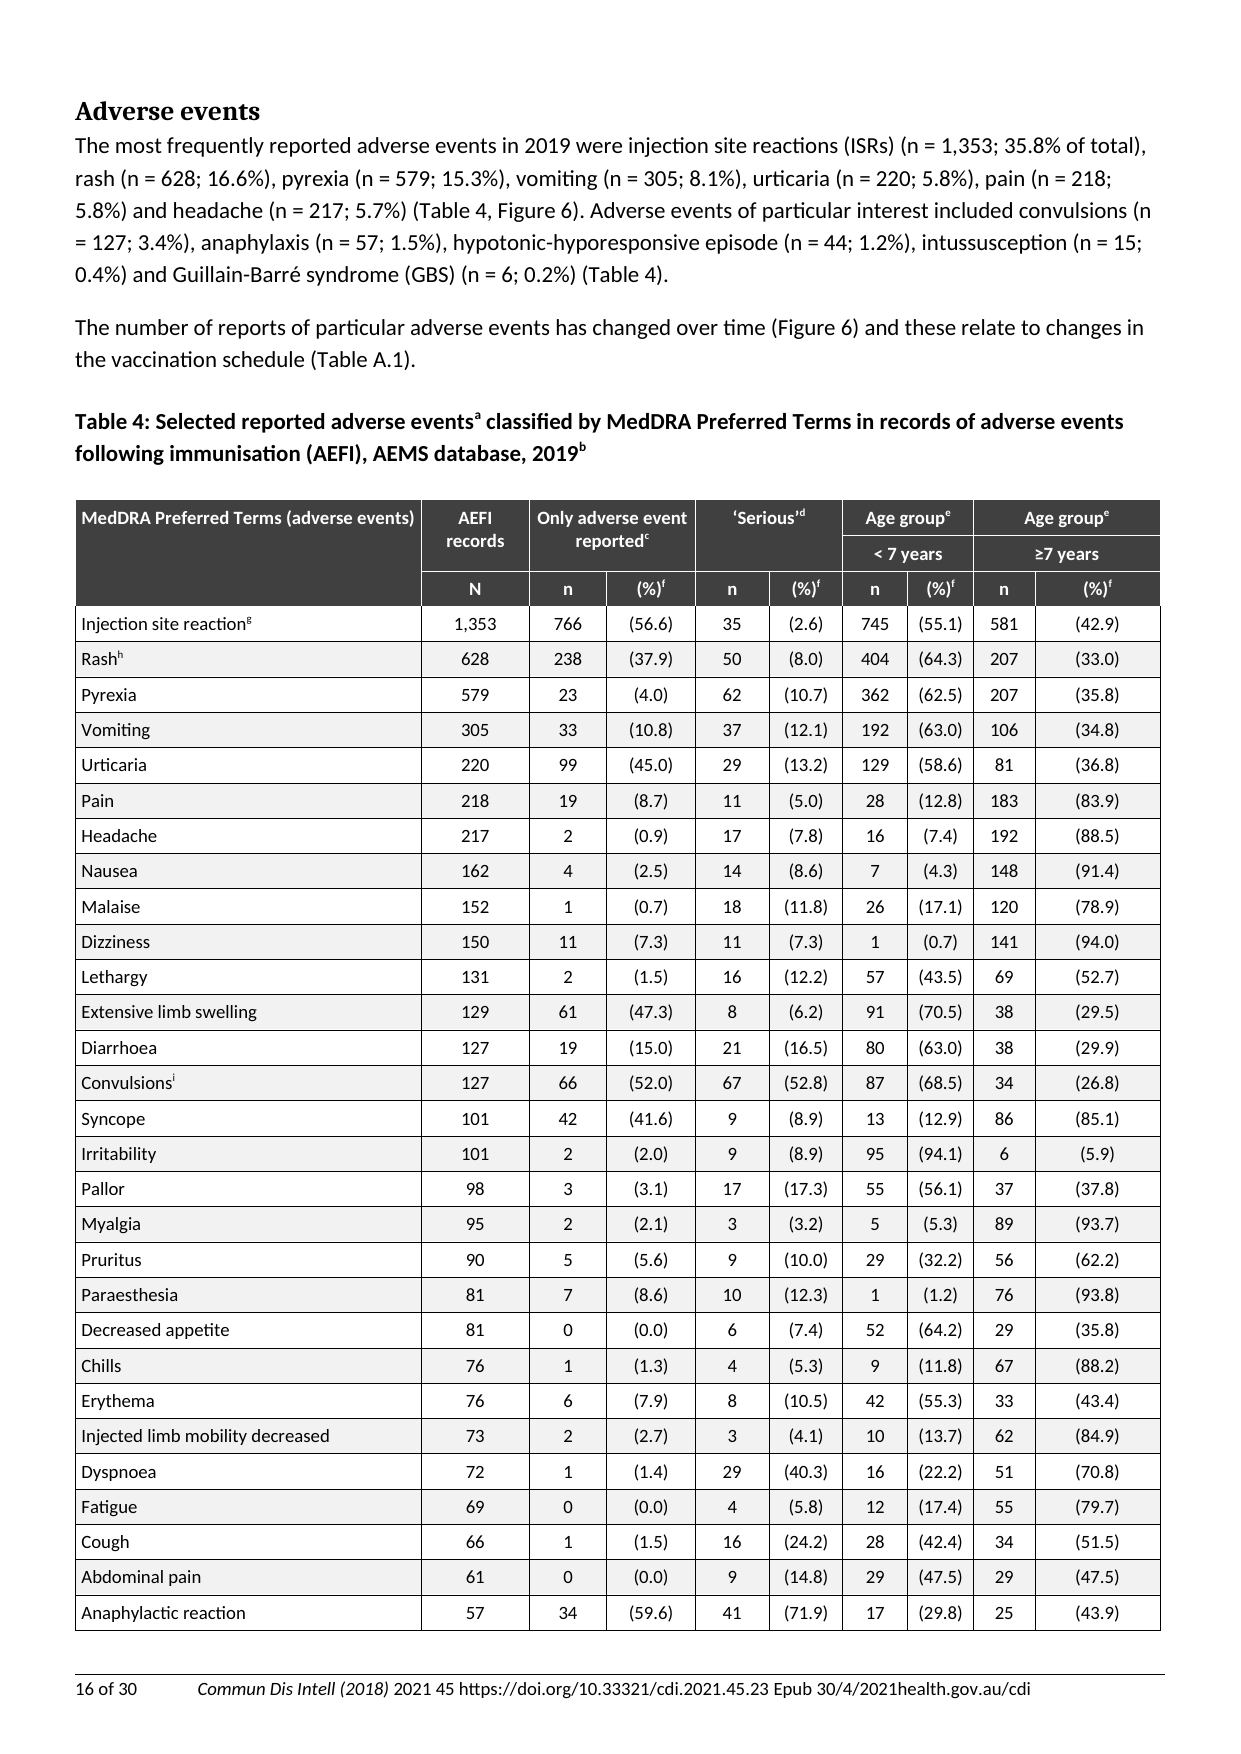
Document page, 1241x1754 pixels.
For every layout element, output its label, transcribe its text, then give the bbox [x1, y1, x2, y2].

table_cell n [696, 572, 769, 606]
table_cell 37 [974, 1172, 1035, 1206]
table_cell 86 [974, 1101, 1035, 1136]
table_cell Irritability [76, 1137, 421, 1171]
table_cell 87 [843, 1066, 907, 1100]
table_cell (70.5) [908, 995, 973, 1029]
table_cell 305 [422, 713, 529, 747]
table_cell 127 [422, 1031, 529, 1065]
table_cell (10.0) [770, 1243, 842, 1277]
table_cell 42 [530, 1101, 606, 1136]
table_cell (7.3) [770, 925, 842, 959]
table_cell (52.8) [770, 1066, 842, 1100]
table_header Only adverse event reportedc [530, 500, 695, 571]
table_cell (47.3) [607, 995, 695, 1029]
table_cell (43.4) [1036, 1384, 1160, 1418]
table_cell 9 [696, 1101, 769, 1136]
table_cell (42.9) [1036, 607, 1160, 641]
table_cell 21 [696, 1031, 769, 1065]
table_cell 29 [843, 1560, 907, 1594]
table_cell Syncope [76, 1101, 421, 1136]
table_cell (1.5) [607, 1525, 695, 1559]
table_cell (51.5) [1036, 1525, 1160, 1559]
table_cell 95 [422, 1207, 529, 1241]
table_cell 62 [696, 678, 769, 712]
table_cell 238 [530, 642, 606, 676]
table_cell (2.0) [607, 1137, 695, 1171]
table_cell 7 [843, 854, 907, 888]
table_cell (7.8) [770, 819, 842, 853]
table_cell (1.4) [607, 1454, 695, 1489]
table_cell (62.5) [908, 678, 973, 712]
table_cell (56.6) [607, 607, 695, 641]
table_cell 11 [696, 784, 769, 818]
table_cell (10.7) [770, 678, 842, 712]
table_cell 23 [530, 678, 606, 712]
table_cell 5 [843, 1207, 907, 1241]
table_cell 80 [843, 1031, 907, 1065]
table_cell Extensive limb swelling [76, 995, 421, 1029]
table_cell 13 [843, 1101, 907, 1136]
table_cell (11.8) [770, 889, 842, 924]
table_cell 581 [974, 607, 1035, 641]
table_cell (3.1) [607, 1172, 695, 1206]
table_cell 0 [530, 1313, 606, 1347]
table_cell 106 [974, 713, 1035, 747]
table_cell 2 [530, 960, 606, 994]
table_cell 37 [696, 713, 769, 747]
table_cell 2 [530, 1419, 606, 1453]
table_cell (1.5) [607, 960, 695, 994]
table_cell 29 [974, 1313, 1035, 1347]
table_cell Diarrhoea [76, 1031, 421, 1065]
table_cell 69 [974, 960, 1035, 994]
table_cell (41.6) [607, 1101, 695, 1136]
table_cell 766 [530, 607, 606, 641]
table_cell 91 [843, 995, 907, 1029]
table_cell (0.9) [607, 819, 695, 853]
table_cell (17.3) [770, 1172, 842, 1206]
table_cell (37.9) [607, 642, 695, 676]
text The number of reports of particular adverse events has changed over time (Figure 6) and these relate to changes in the vaccination schedule (Table A.1). [75, 313, 1165, 373]
table_cell (1.2) [908, 1278, 973, 1312]
table_cell 55 [843, 1172, 907, 1206]
table_cell (55.1) [908, 607, 973, 641]
table_cell 76 [422, 1384, 529, 1418]
table_cell (5.8) [770, 1490, 842, 1524]
table_cell 17 [696, 1172, 769, 1206]
table_cell (64.2) [908, 1313, 973, 1347]
table_cell 19 [530, 784, 606, 818]
table_cell 89 [974, 1207, 1035, 1241]
table_cell (14.8) [770, 1560, 842, 1594]
table_cell 67 [696, 1066, 769, 1100]
table_cell (13.2) [770, 748, 842, 782]
table_cell (55.3) [908, 1384, 973, 1418]
table_cell 62 [974, 1419, 1035, 1453]
table_cell 25 [974, 1596, 1035, 1630]
table_cell 3 [696, 1207, 769, 1241]
table_cell (8.9) [770, 1101, 842, 1136]
table_cell (5.0) [770, 784, 842, 818]
table_cell 73 [422, 1419, 529, 1453]
table_cell (5.3) [770, 1349, 842, 1383]
table_cell (%)f [607, 572, 695, 606]
subtitle Adverse events [75, 96, 1165, 127]
table_cell (47.5) [908, 1560, 973, 1594]
table_cell (78.9) [1036, 889, 1160, 924]
table_cell (26.8) [1036, 1066, 1160, 1100]
table_cell Lethargy [76, 960, 421, 994]
table_cell 4 [530, 854, 606, 888]
table_cell (47.5) [1036, 1560, 1160, 1594]
table_cell 42 [843, 1384, 907, 1418]
table_cell 50 [696, 642, 769, 676]
table_cell 162 [422, 854, 529, 888]
table_cell (%)f [908, 572, 973, 606]
table_cell 1 [843, 1278, 907, 1312]
table_cell (85.1) [1036, 1101, 1160, 1136]
table_cell (71.9) [770, 1596, 842, 1630]
table_header ‘Serious’d [696, 500, 842, 571]
table_cell 2 [530, 1207, 606, 1241]
table_cell Chills [76, 1349, 421, 1383]
table_cell 51 [974, 1454, 1035, 1489]
table_cell (94.1) [908, 1137, 973, 1171]
table_cell (13.7) [908, 1419, 973, 1453]
table_cell ≥7 years [974, 536, 1160, 571]
table_cell (68.5) [908, 1066, 973, 1100]
table_cell 10 [696, 1278, 769, 1312]
table_cell 183 [974, 784, 1035, 818]
table_cell (91.4) [1036, 854, 1160, 888]
table_cell 0 [530, 1560, 606, 1594]
table_cell 29 [696, 748, 769, 782]
table_cell 16 [843, 819, 907, 853]
table_cell 150 [422, 925, 529, 959]
table_cell 57 [422, 1596, 529, 1630]
table_cell (43.5) [908, 960, 973, 994]
table_cell Dizziness [76, 925, 421, 959]
table_cell 1,353 [422, 607, 529, 641]
table_cell (33.0) [1036, 642, 1160, 676]
table_cell 220 [422, 748, 529, 782]
table_cell Urticaria [76, 748, 421, 782]
table_cell (35.8) [1036, 678, 1160, 712]
table_cell (93.8) [1036, 1278, 1160, 1312]
table_cell (79.7) [1036, 1490, 1160, 1524]
table_cell (12.8) [908, 784, 973, 818]
table_cell 81 [974, 748, 1035, 782]
table_cell 1 [530, 1525, 606, 1559]
table_cell (40.3) [770, 1454, 842, 1489]
table_cell 4 [696, 1490, 769, 1524]
table_cell (5.3) [908, 1207, 973, 1241]
table_cell Pyrexia [76, 678, 421, 712]
table_cell (8.0) [770, 642, 842, 676]
table_cell (4.3) [908, 854, 973, 888]
table_cell 207 [974, 678, 1035, 712]
table_cell 29 [696, 1454, 769, 1489]
table_cell 17 [696, 819, 769, 853]
table_cell (1.3) [607, 1349, 695, 1383]
table_cell 1 [530, 1349, 606, 1383]
table_cell 207 [974, 642, 1035, 676]
table_cell 120 [974, 889, 1035, 924]
table_cell 141 [974, 925, 1035, 959]
table_cell 98 [422, 1172, 529, 1206]
table_cell 14 [696, 854, 769, 888]
table_cell 69 [422, 1490, 529, 1524]
table_cell 192 [843, 713, 907, 747]
table_cell 12 [843, 1490, 907, 1524]
table_cell (24.2) [770, 1525, 842, 1559]
table_cell (45.0) [607, 748, 695, 782]
table_cell 9 [696, 1560, 769, 1594]
table_cell < 7 years [843, 536, 973, 571]
text The most frequently reported adverse events in 2019 were injection site reactions (ISRs) (n = 1,353; 35.8% of total), rash (n = 628; 16.6%), pyrexia (n = 579; 15.3%), vomiting (n = 305; 8.1%), urticaria (n = 220; 5.8%), pain (n = 218; 5.8%) and headache (n = 217; 5.7%) (Table 4, Figure 6). Adverse events of particular interest included convulsions (n = 127; 3.4%), anaphylaxis (n = 57; 1.5%), hypotonic-hyporesponsive episode (n = 44; 1.2%), intussusception (n = 15; 0.4%) and Guillain-Barré syndrome (GBS) (n = 6; 0.2%) (Table 4). [75, 132, 1165, 288]
table_cell 127 [422, 1066, 529, 1100]
table_cell 152 [422, 889, 529, 924]
table_cell 16 [696, 1525, 769, 1559]
table_cell Myalgia [76, 1207, 421, 1241]
table_cell (62.2) [1036, 1243, 1160, 1277]
table_cell 55 [974, 1490, 1035, 1524]
table_header AEFI records [422, 500, 529, 571]
table_cell (7.4) [770, 1313, 842, 1347]
table_cell 0 [530, 1490, 606, 1524]
table_cell (52.0) [607, 1066, 695, 1100]
table_cell 57 [843, 960, 907, 994]
table_cell 7 [530, 1278, 606, 1312]
table_cell Pallor [76, 1172, 421, 1206]
table_cell (12.9) [908, 1101, 973, 1136]
table_cell 5 [530, 1243, 606, 1277]
table_cell (7.4) [908, 819, 973, 853]
table_cell Rashh [76, 642, 421, 676]
table_header Age groupe [974, 500, 1160, 535]
table_cell N [422, 572, 529, 606]
table_cell (2.1) [607, 1207, 695, 1241]
table_cell 34 [974, 1525, 1035, 1559]
table_cell (7.9) [607, 1384, 695, 1418]
table_cell 66 [530, 1066, 606, 1100]
table_cell (3.2) [770, 1207, 842, 1241]
table_cell (32.2) [908, 1243, 973, 1277]
table_cell 1 [530, 889, 606, 924]
table_cell 8 [696, 1384, 769, 1418]
table_cell 628 [422, 642, 529, 676]
table_cell (29.5) [1036, 995, 1160, 1029]
table_cell 101 [422, 1101, 529, 1136]
table_cell (2.6) [770, 607, 842, 641]
table_cell 38 [974, 995, 1035, 1029]
table_cell 6 [530, 1384, 606, 1418]
table_cell (8.9) [770, 1137, 842, 1171]
table_cell 745 [843, 607, 907, 641]
table_cell (0.7) [908, 925, 973, 959]
table_cell (%)f [1036, 572, 1160, 606]
table_cell Cough [76, 1525, 421, 1559]
table_cell Decreased appetite [76, 1313, 421, 1347]
table_cell 101 [422, 1137, 529, 1171]
table_cell (59.6) [607, 1596, 695, 1630]
table_cell 33 [530, 713, 606, 747]
table_cell 404 [843, 642, 907, 676]
table_cell 61 [530, 995, 606, 1029]
table_cell Pruritus [76, 1243, 421, 1277]
table_cell 35 [696, 607, 769, 641]
table_cell 3 [696, 1419, 769, 1453]
table_cell Pain [76, 784, 421, 818]
table_cell 29 [974, 1560, 1035, 1594]
table_cell (63.0) [908, 1031, 973, 1065]
table_cell 148 [974, 854, 1035, 888]
table_cell 28 [843, 1525, 907, 1559]
table_cell 2 [530, 1137, 606, 1171]
table_header Age groupe [843, 500, 973, 535]
table_cell (83.9) [1036, 784, 1160, 818]
table_cell 579 [422, 678, 529, 712]
table_cell 67 [974, 1349, 1035, 1383]
table_cell 6 [696, 1313, 769, 1347]
table_cell n [974, 572, 1035, 606]
table_cell Headache [76, 819, 421, 853]
table_cell 81 [422, 1313, 529, 1347]
table_cell 2 [530, 819, 606, 853]
table_cell 90 [422, 1243, 529, 1277]
table_cell (7.3) [607, 925, 695, 959]
table_cell (37.8) [1036, 1172, 1160, 1206]
table_cell (4.1) [770, 1419, 842, 1453]
table_cell 8 [696, 995, 769, 1029]
table_cell 61 [422, 1560, 529, 1594]
table_cell 362 [843, 678, 907, 712]
table_cell (15.0) [607, 1031, 695, 1065]
table_cell (94.0) [1036, 925, 1160, 959]
table_cell 34 [530, 1596, 606, 1630]
table_cell 28 [843, 784, 907, 818]
table_cell Injection site reactiong [76, 607, 421, 641]
table_cell Paraesthesia [76, 1278, 421, 1312]
table_cell 9 [696, 1137, 769, 1171]
table_cell (29.8) [908, 1596, 973, 1630]
table_cell 18 [696, 889, 769, 924]
table_cell 11 [696, 925, 769, 959]
table_cell 81 [422, 1278, 529, 1312]
table_header MedDRA Preferred Terms (adverse events) [76, 500, 421, 606]
table_cell 76 [974, 1278, 1035, 1312]
table_cell Injected limb mobility decreased [76, 1419, 421, 1453]
table_cell (2.7) [607, 1419, 695, 1453]
table_cell (12.3) [770, 1278, 842, 1312]
table_cell (16.5) [770, 1031, 842, 1065]
table_cell (63.0) [908, 713, 973, 747]
table_cell 76 [422, 1349, 529, 1383]
table_cell (88.5) [1036, 819, 1160, 853]
table_cell 9 [696, 1243, 769, 1277]
table_cell (0.7) [607, 889, 695, 924]
table_cell (93.7) [1036, 1207, 1160, 1241]
table_cell 19 [530, 1031, 606, 1065]
table_cell (%)f [770, 572, 842, 606]
table_cell (4.0) [607, 678, 695, 712]
table_cell (84.9) [1036, 1419, 1160, 1453]
table_cell (6.2) [770, 995, 842, 1029]
table_cell (8.6) [770, 854, 842, 888]
table_cell 52 [843, 1313, 907, 1347]
table_cell 34 [974, 1066, 1035, 1100]
table_cell 3 [530, 1172, 606, 1206]
table_cell (8.7) [607, 784, 695, 818]
table_cell (8.6) [607, 1278, 695, 1312]
table_cell 131 [422, 960, 529, 994]
table_cell 9 [843, 1349, 907, 1383]
table_cell (34.8) [1036, 713, 1160, 747]
table_cell n [843, 572, 907, 606]
table_cell (10.5) [770, 1384, 842, 1418]
table_cell (0.0) [607, 1560, 695, 1594]
table_cell (0.0) [607, 1313, 695, 1347]
table_cell (12.2) [770, 960, 842, 994]
table_cell Anaphylactic reaction [76, 1596, 421, 1630]
table_cell 56 [974, 1243, 1035, 1277]
table_cell 129 [843, 748, 907, 782]
table_cell (17.4) [908, 1490, 973, 1524]
table_cell 99 [530, 748, 606, 782]
table_cell 29 [843, 1243, 907, 1277]
table_cell 66 [422, 1525, 529, 1559]
table_cell (35.8) [1036, 1313, 1160, 1347]
table_cell 129 [422, 995, 529, 1029]
table_cell n [530, 572, 606, 606]
table_cell (88.2) [1036, 1349, 1160, 1383]
table_cell (10.8) [607, 713, 695, 747]
table_cell 33 [974, 1384, 1035, 1418]
table_cell (22.2) [908, 1454, 973, 1489]
table_cell (56.1) [908, 1172, 973, 1206]
table_cell (17.1) [908, 889, 973, 924]
table_cell 1 [530, 1454, 606, 1489]
table_cell 6 [974, 1137, 1035, 1171]
table_cell Abdominal pain [76, 1560, 421, 1594]
table_cell (0.0) [607, 1490, 695, 1524]
table_cell 10 [843, 1419, 907, 1453]
table_cell (5.6) [607, 1243, 695, 1277]
table_cell 16 [843, 1454, 907, 1489]
table_cell (42.4) [908, 1525, 973, 1559]
table_cell 218 [422, 784, 529, 818]
table_cell (52.7) [1036, 960, 1160, 994]
table_cell (70.8) [1036, 1454, 1160, 1489]
table_cell Erythema [76, 1384, 421, 1418]
text Table 4: Selected reported adverse eventsa classified by MedDRA Preferred Terms in records of adverse events following immunisation (AEFI), AEMS database, 2019b [75, 407, 1165, 467]
table_cell (2.5) [607, 854, 695, 888]
table_cell 26 [843, 889, 907, 924]
table_cell 16 [696, 960, 769, 994]
table_cell (5.9) [1036, 1137, 1160, 1171]
table_cell (64.3) [908, 642, 973, 676]
table_cell Vomiting [76, 713, 421, 747]
table_cell 38 [974, 1031, 1035, 1065]
table_cell Fatigue [76, 1490, 421, 1524]
table_cell 217 [422, 819, 529, 853]
table_cell 17 [843, 1596, 907, 1630]
table_cell (29.9) [1036, 1031, 1160, 1065]
table_cell 72 [422, 1454, 529, 1489]
table_cell Convulsionsi [76, 1066, 421, 1100]
table_cell 41 [696, 1596, 769, 1630]
table_cell 95 [843, 1137, 907, 1171]
table_cell Malaise [76, 889, 421, 924]
table_cell (12.1) [770, 713, 842, 747]
table_cell (58.6) [908, 748, 973, 782]
table_cell (43.9) [1036, 1596, 1160, 1630]
table_cell 192 [974, 819, 1035, 853]
table_cell 11 [530, 925, 606, 959]
table_cell (36.8) [1036, 748, 1160, 782]
table_cell 1 [843, 925, 907, 959]
table_cell Dyspnoea [76, 1454, 421, 1489]
table_cell Nausea [76, 854, 421, 888]
table_cell 4 [696, 1349, 769, 1383]
table_cell (11.8) [908, 1349, 973, 1383]
